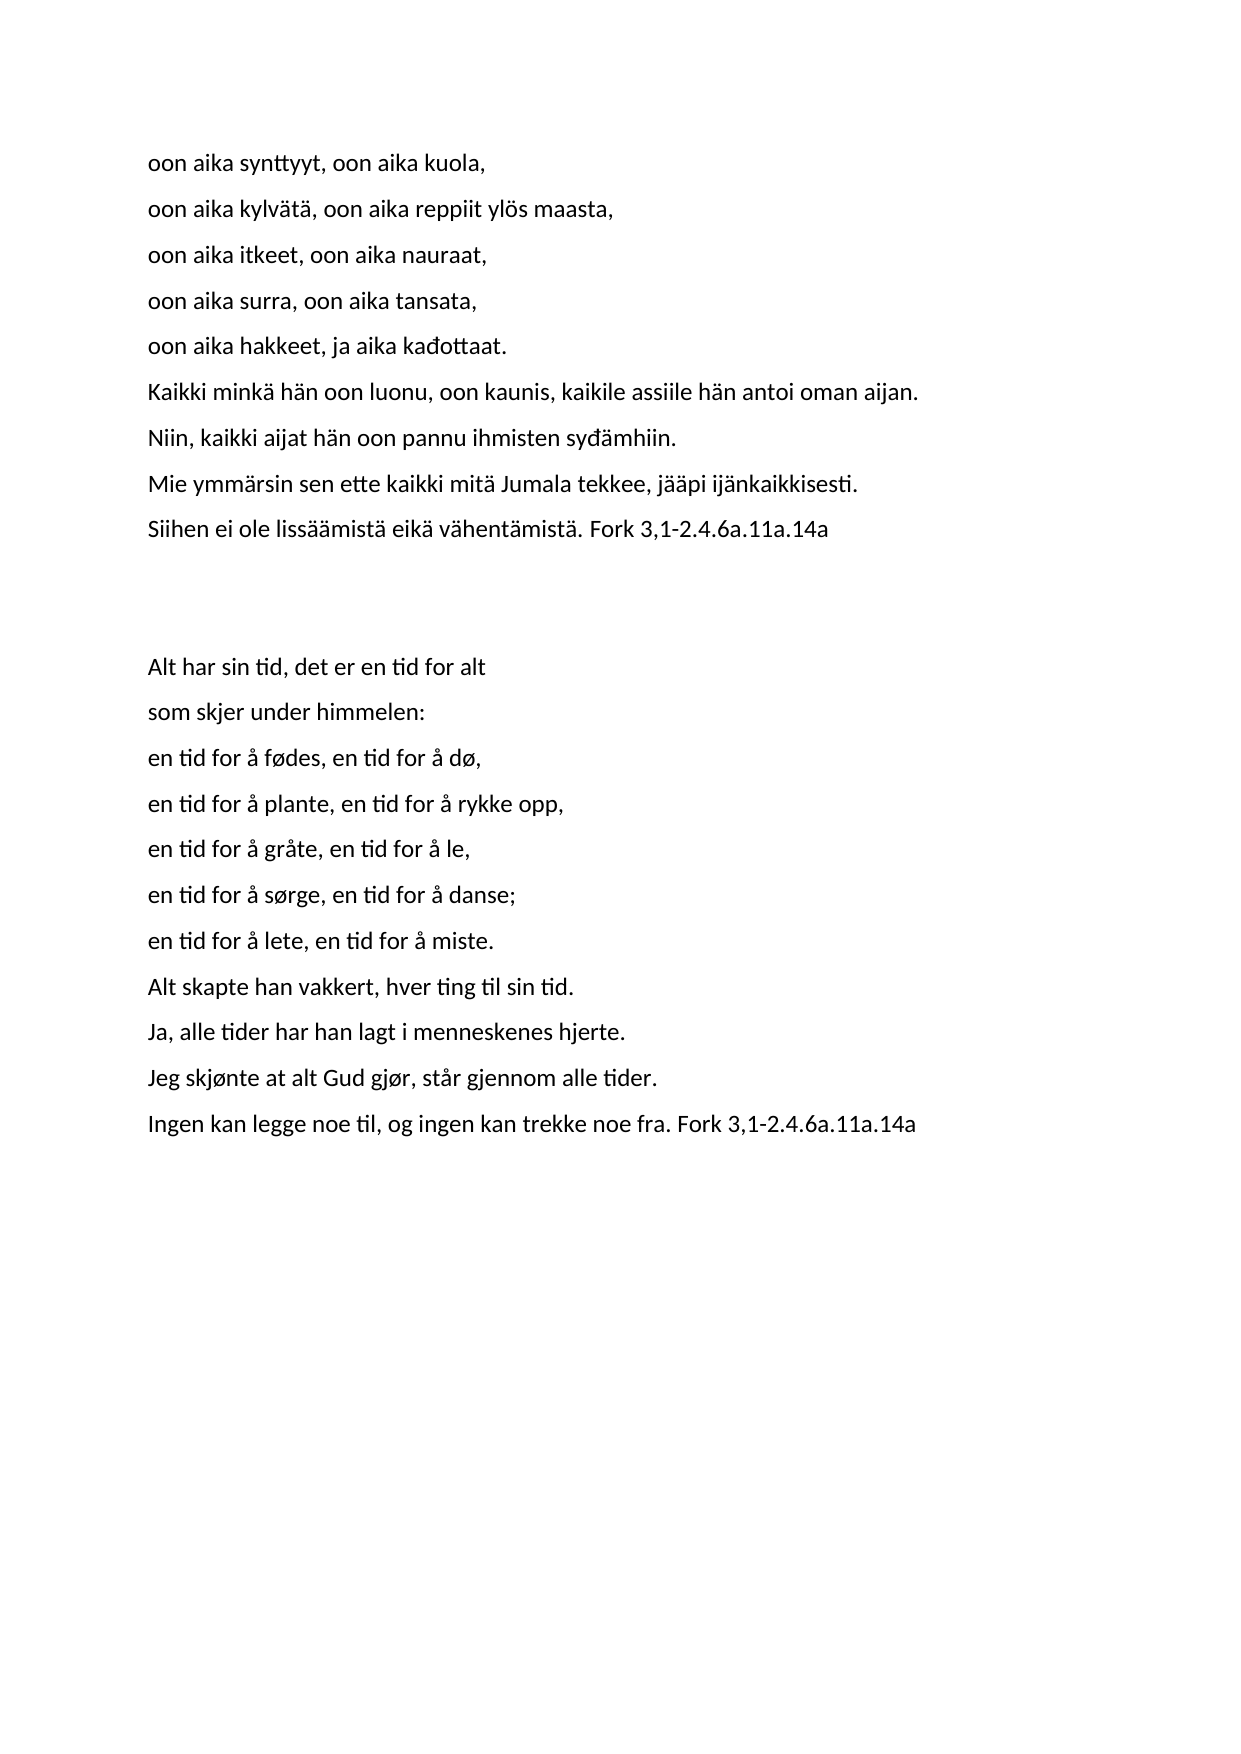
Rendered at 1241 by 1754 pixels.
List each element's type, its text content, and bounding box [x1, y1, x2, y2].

text oon aika surra, oon aika tansata, [148, 285, 1093, 315]
text Ja, alle tider har han lagt i menneskenes hjerte. [148, 1016, 1093, 1047]
text Siihen ei ole lissäämistä eikä vähentämistä. Fork 3,1-2.4.6a.11a.14a [148, 513, 1093, 544]
text Ingen kan legge noe til, og ingen kan trekke noe fra. Fork 3,1-2.4.6a.11a.14a [148, 1108, 1093, 1138]
text Mie ymmärsin sen ette kaikki mitä Jumala tekkee, jääpi ijänkaikkisesti. [148, 468, 1093, 498]
text oon aika kylvätä, oon aika reppiit ylös maasta, oon aika itkeet, oon aika nauraat, [148, 193, 1093, 269]
text som skjer under himmelen: [148, 696, 1093, 727]
text Kaikki minkä hän oon luonu, oon kaunis, kaikile assiile hän antoi oman aijan. [148, 376, 1093, 407]
text oon aika hakkeet, ja aika kađottaat. [148, 331, 1093, 361]
text Niin, kaikki aijat hän oon pannu ihmisten syđämhiin. [148, 422, 1093, 452]
text Alt har sin tid, det er en tid for alt [148, 651, 1093, 681]
text Jeg skjønte at alt Gud gjør, står gjennom alle tider. [148, 1062, 1093, 1093]
text en tid for å lete, en tid for å miste. [148, 925, 1093, 956]
text en tid for å sørge, en tid for å danse; [148, 879, 1093, 910]
text en tid for å fødes, en tid for å dø, [148, 742, 1093, 773]
text en tid for å gråte, en tid for å le, [148, 833, 1093, 864]
text en tid for å plante, en tid for å rykke opp, [148, 788, 1093, 818]
text oon aika synttyyt, oon aika kuola, [148, 148, 1093, 178]
text Alt skapte han vakkert, hver ting til sin tid. [148, 971, 1093, 1001]
